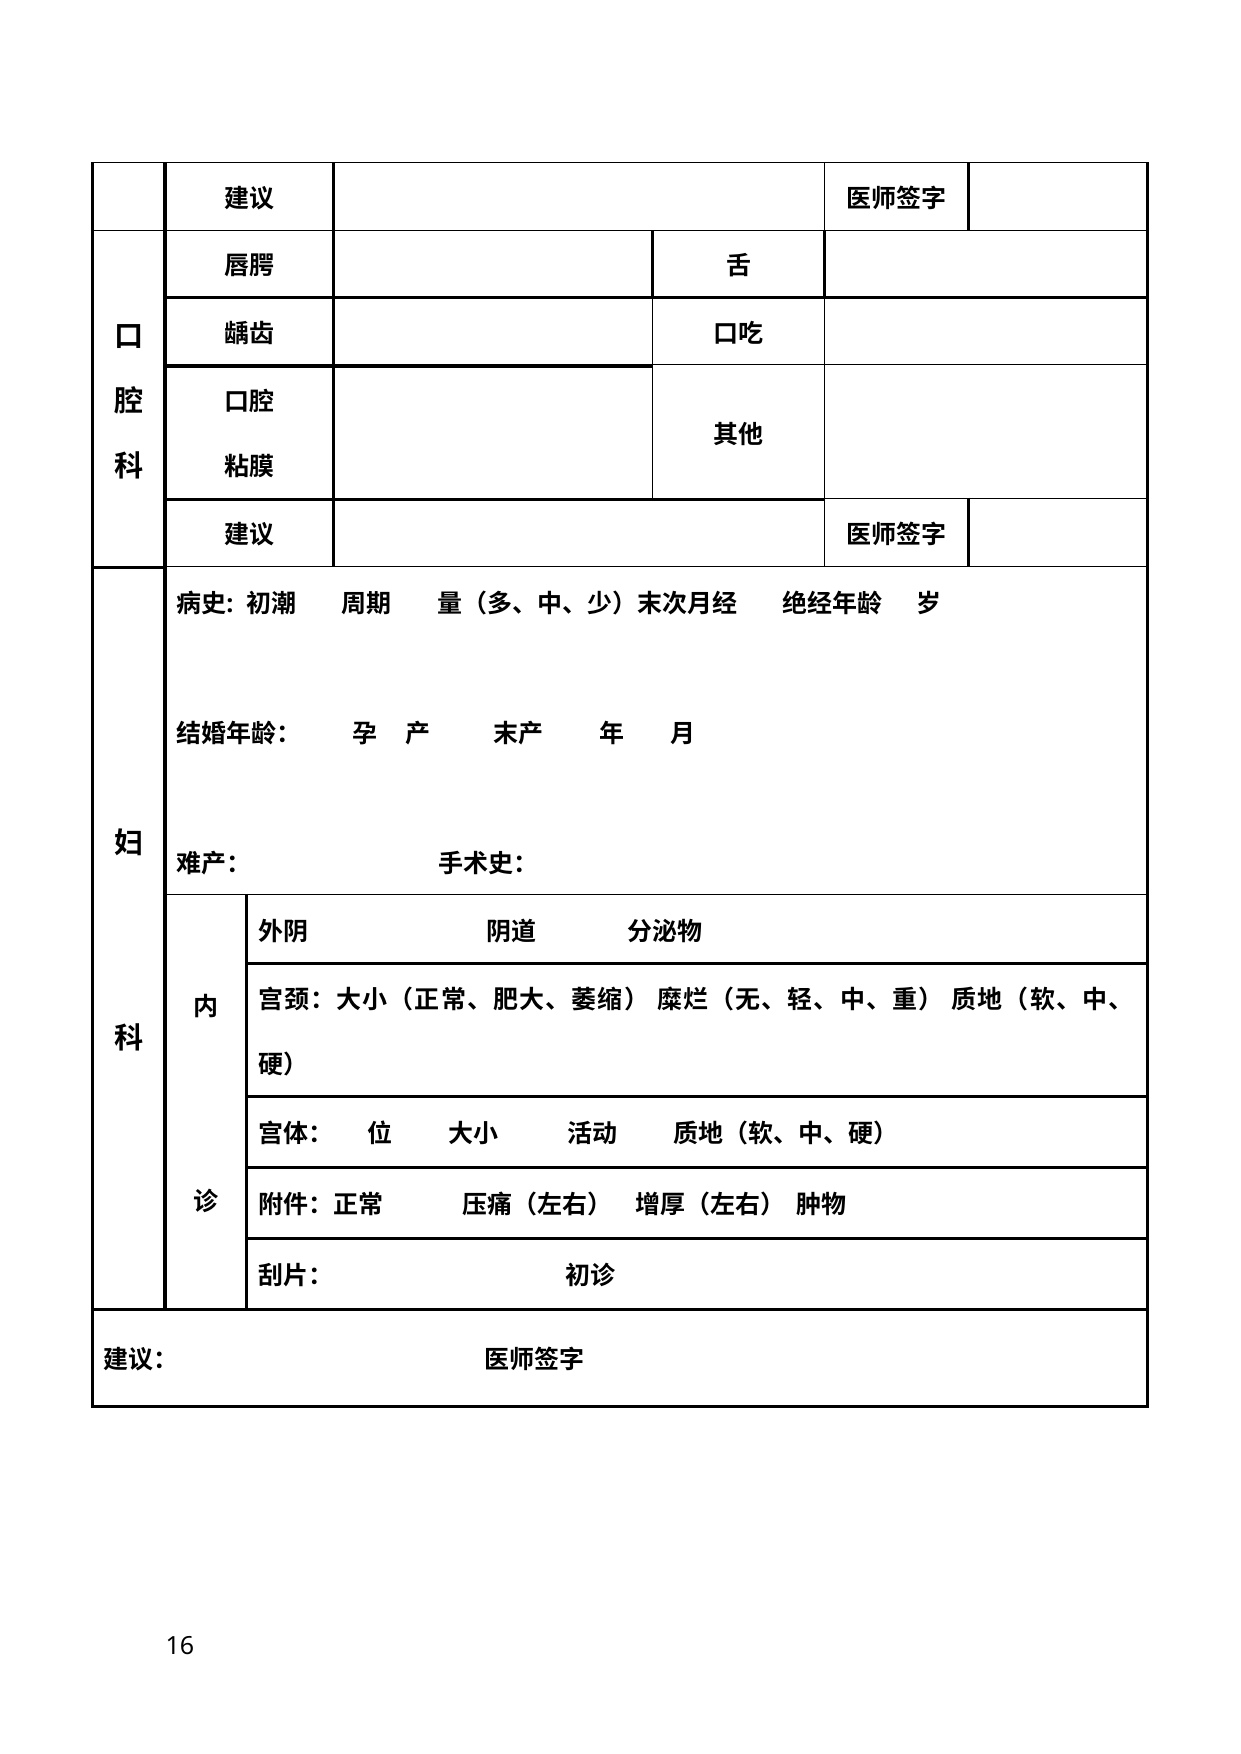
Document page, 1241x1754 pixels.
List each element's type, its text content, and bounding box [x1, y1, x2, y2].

table_cell 建议 [167, 163, 332, 230]
table_cell 龋齿 [167, 299, 332, 364]
table_cell [335, 501, 824, 566]
table_cell 妇 科 [94, 569, 163, 1307]
table_cell 刮片： 初诊 [248, 1240, 1146, 1307]
table_cell 其他 [653, 365, 824, 497]
table_cell 口吃 [653, 299, 824, 364]
table_cell [826, 231, 1146, 296]
table_cell [970, 499, 1146, 566]
table_cell 口腔科 [94, 231, 163, 566]
table_cell [825, 299, 1146, 364]
table_cell [335, 163, 824, 230]
table_cell 病史: 初潮 周期 量（多、中、少）末次月经 绝经年龄 岁 结婚年龄： 孕 产 末产 年 月 难产： 手术史： [167, 567, 1146, 894]
table_cell 阴道 分泌物 [355, 895, 1146, 962]
table_cell 外阴 [248, 895, 354, 962]
table_cell [335, 299, 652, 364]
table_cell 附件：正常 压痛（左右） 增厚（左右） 肿物 [248, 1169, 1146, 1237]
table_cell 舌 [654, 231, 823, 296]
table_cell [335, 231, 651, 296]
table_cell 医师签字 [825, 499, 967, 566]
table_cell 建议 [167, 501, 332, 566]
table_cell 口腔 粘膜 [167, 368, 332, 497]
table_cell [825, 365, 1146, 497]
table_cell 内 诊 [167, 895, 245, 1307]
table_cell [335, 368, 652, 497]
table_cell 宫体： 位 大小 活动 质地（软、中、硬） [248, 1098, 1146, 1166]
table_cell 医师签字 [825, 163, 967, 230]
table_cell 唇腭 [167, 231, 332, 296]
table_cell 建议： 医师签字 [94, 1311, 1146, 1405]
table_cell [970, 163, 1146, 230]
table_cell 宫颈：大小（正常、肥大、萎缩） 糜烂（无、轻、中、重） 质地（软、中、硬） [248, 965, 1146, 1095]
